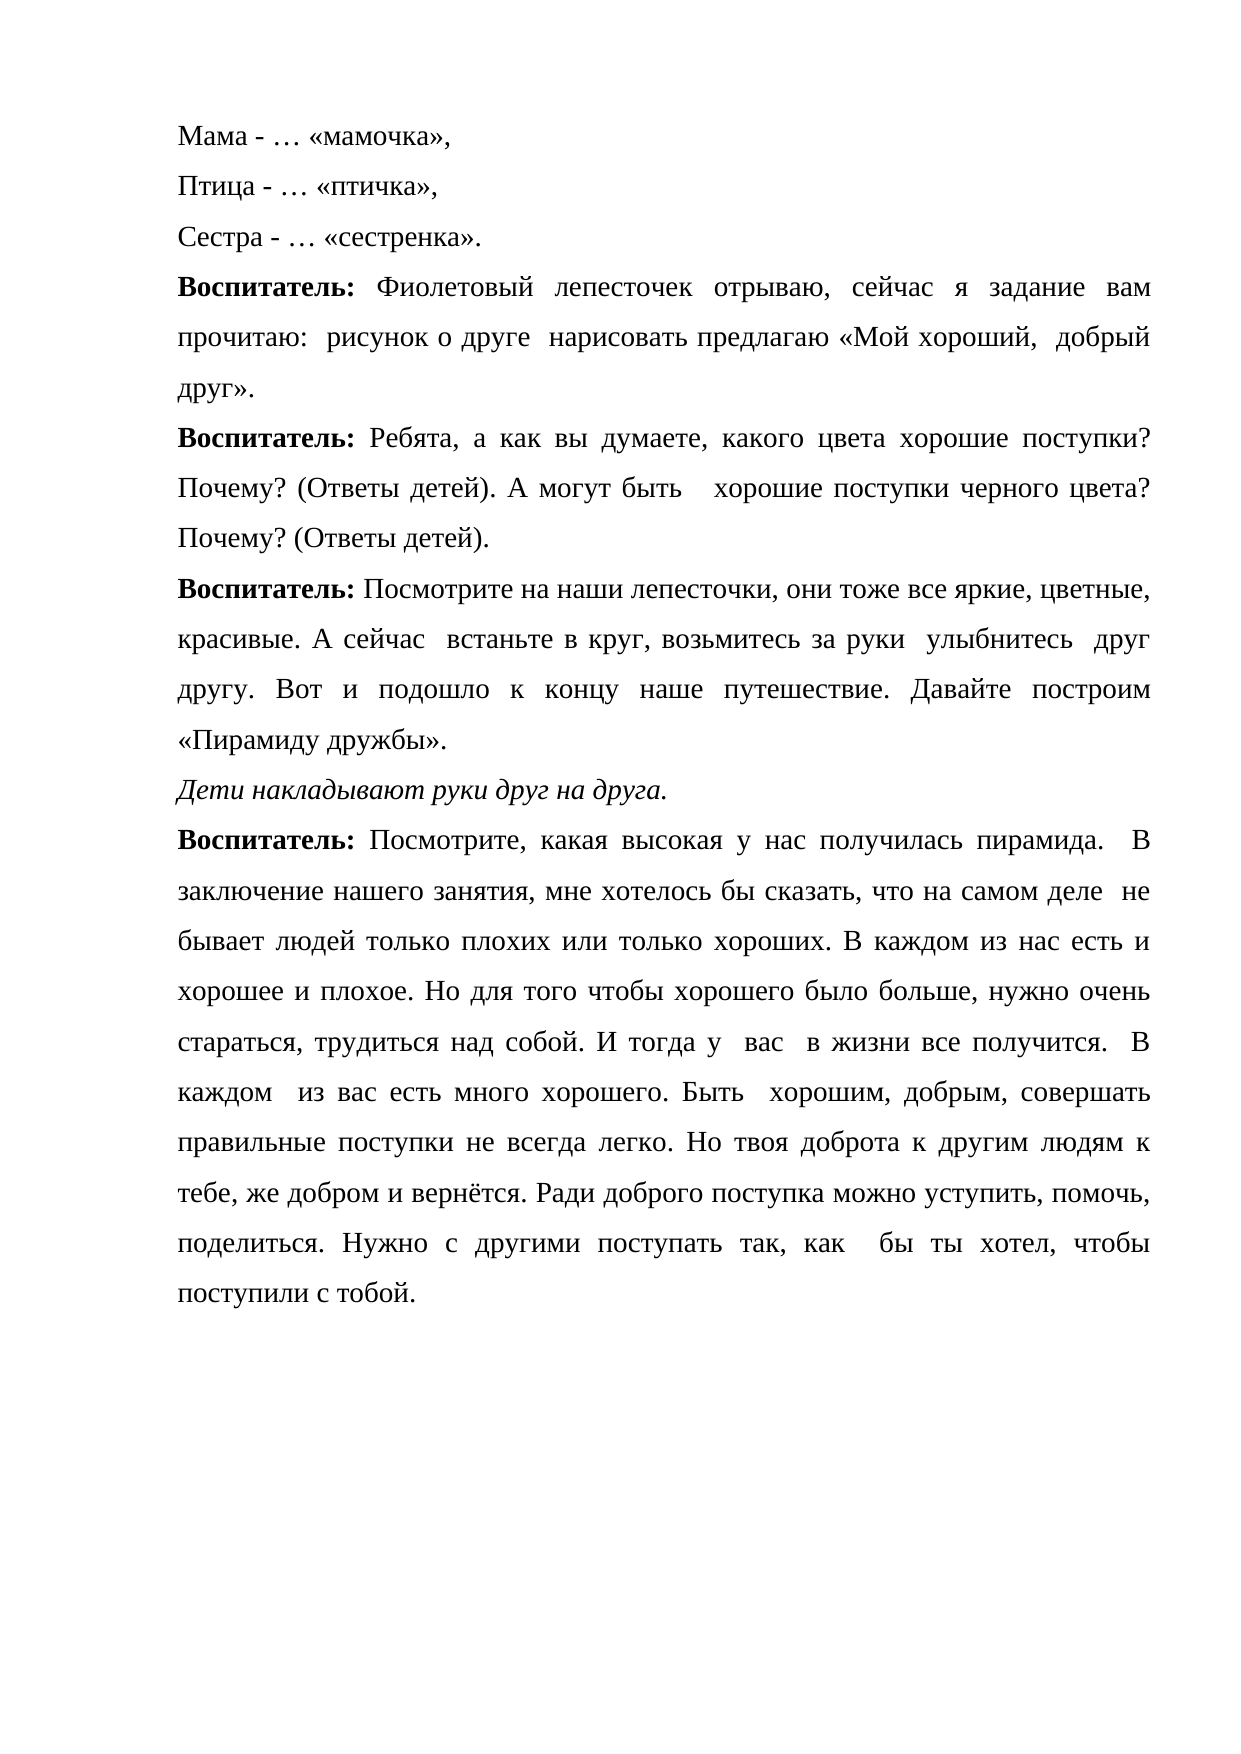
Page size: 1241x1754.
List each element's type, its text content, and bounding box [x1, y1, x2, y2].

text Сестра - … «сестренка». [177, 219, 1152, 252]
text Воспитатель: Фиолетовый лепесточек отрываю, сейчас я задание вам прочитаю: рисунок о друге нарисовать предлагаю «Мой хороший, добрый друг». [177, 269, 1152, 403]
text Воспитатель: Посмотрите на наши лепесточки, они тоже все яркие, цветные, красивые. А сейчас встаньте в круг, возьмитесь за руки улыбнитесь друг другу. Вот и подошло к концу наше путешествие. Давайте построим «Пирамиду дружбы». [177, 571, 1152, 755]
text Мама - … «мамочка», [177, 118, 1152, 152]
text Воспитатель: Ребята, а как вы думаете, какого цвета хорошие поступки? Почему? (Ответы детей). А могут быть хорошие поступки черного цвета? Почему? (Ответы детей). [177, 420, 1152, 554]
text Дети накладывают руки друг на друга. [177, 772, 1152, 806]
text Птица - … «птичка», [177, 168, 1152, 202]
text Воспитатель: Посмотрите, какая высокая у нас получилась пирамида. В заключение нашего занятия, мне хотелось бы сказать, что на самом деле не бывает людей только плохих или только хороших. В каждом из нас есть и хорошее и плохое. Но для того чтобы хорошего было больше, нужно очень стараться, трудиться над собой. И тогда у вас в жизни все получится. В каждом из вас есть много хорошего. Быть хорошим, добрым, совершать правильные поступки не всегда легко. Но твоя доброта к другим людям к тебе, же добром и вернётся. Ради доброго поступка можно уступить, помочь, поделиться. Нужно с другими поступать так, как бы ты хотел, чтобы поступили с тобой. [177, 822, 1152, 1309]
